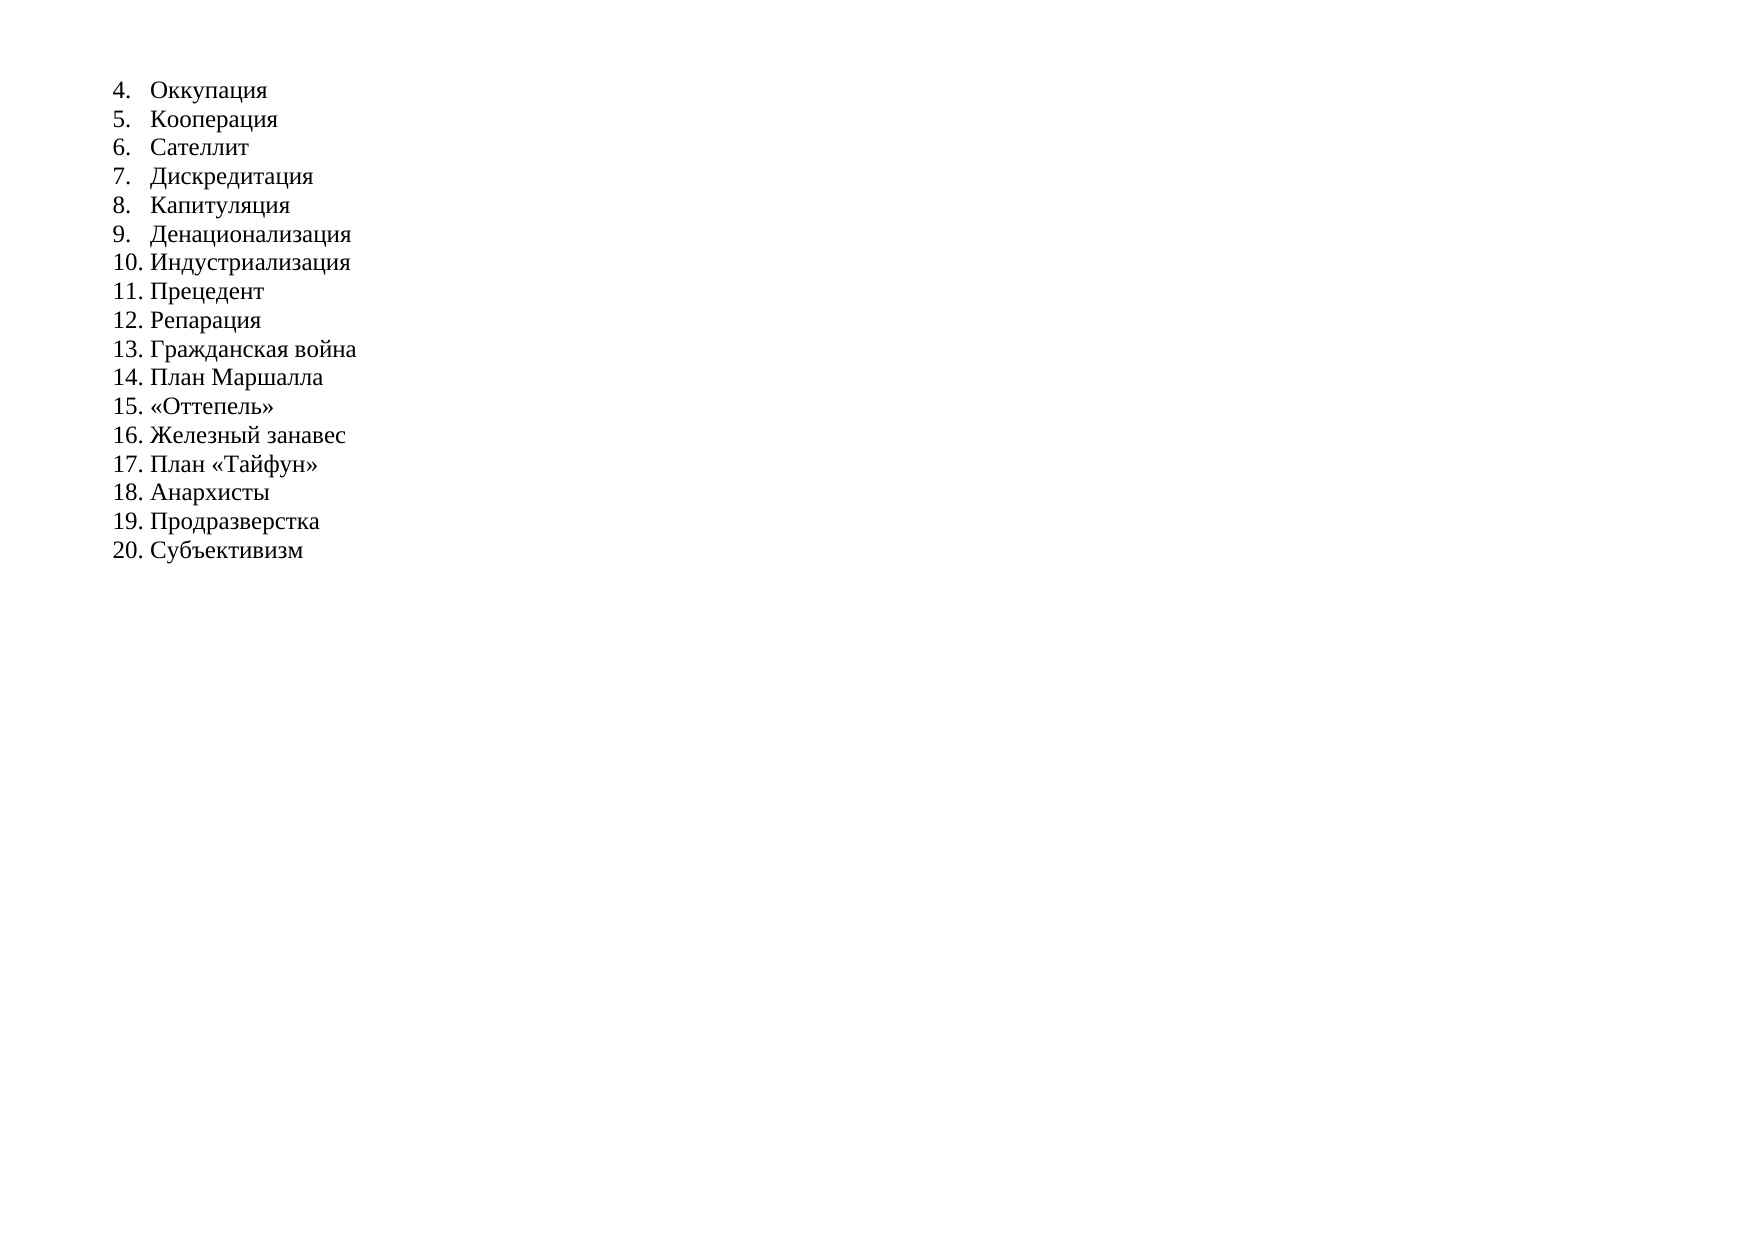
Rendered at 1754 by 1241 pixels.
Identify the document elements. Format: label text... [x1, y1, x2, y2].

list Гражданская война [112, 334, 1679, 362]
list Продразверстка [112, 506, 1679, 535]
list Субъективизм [112, 535, 1679, 564]
list Прецедент [112, 276, 1679, 305]
list Анархисты [112, 477, 1679, 506]
list Оккупация [112, 75, 1679, 104]
list Железный занавес [112, 420, 1679, 449]
list Репарация [112, 305, 1679, 334]
list «Оттепель» [112, 391, 1679, 420]
list Сателлит [112, 132, 1679, 161]
list План «Тайфун» [112, 449, 1679, 477]
list Денационализация [112, 219, 1679, 247]
list Индустриализация [112, 247, 1679, 276]
list План Маршалла [112, 362, 1679, 391]
list Капитуляция [112, 190, 1679, 219]
list Дискредитация [112, 161, 1679, 190]
list Кооперация [112, 104, 1679, 132]
